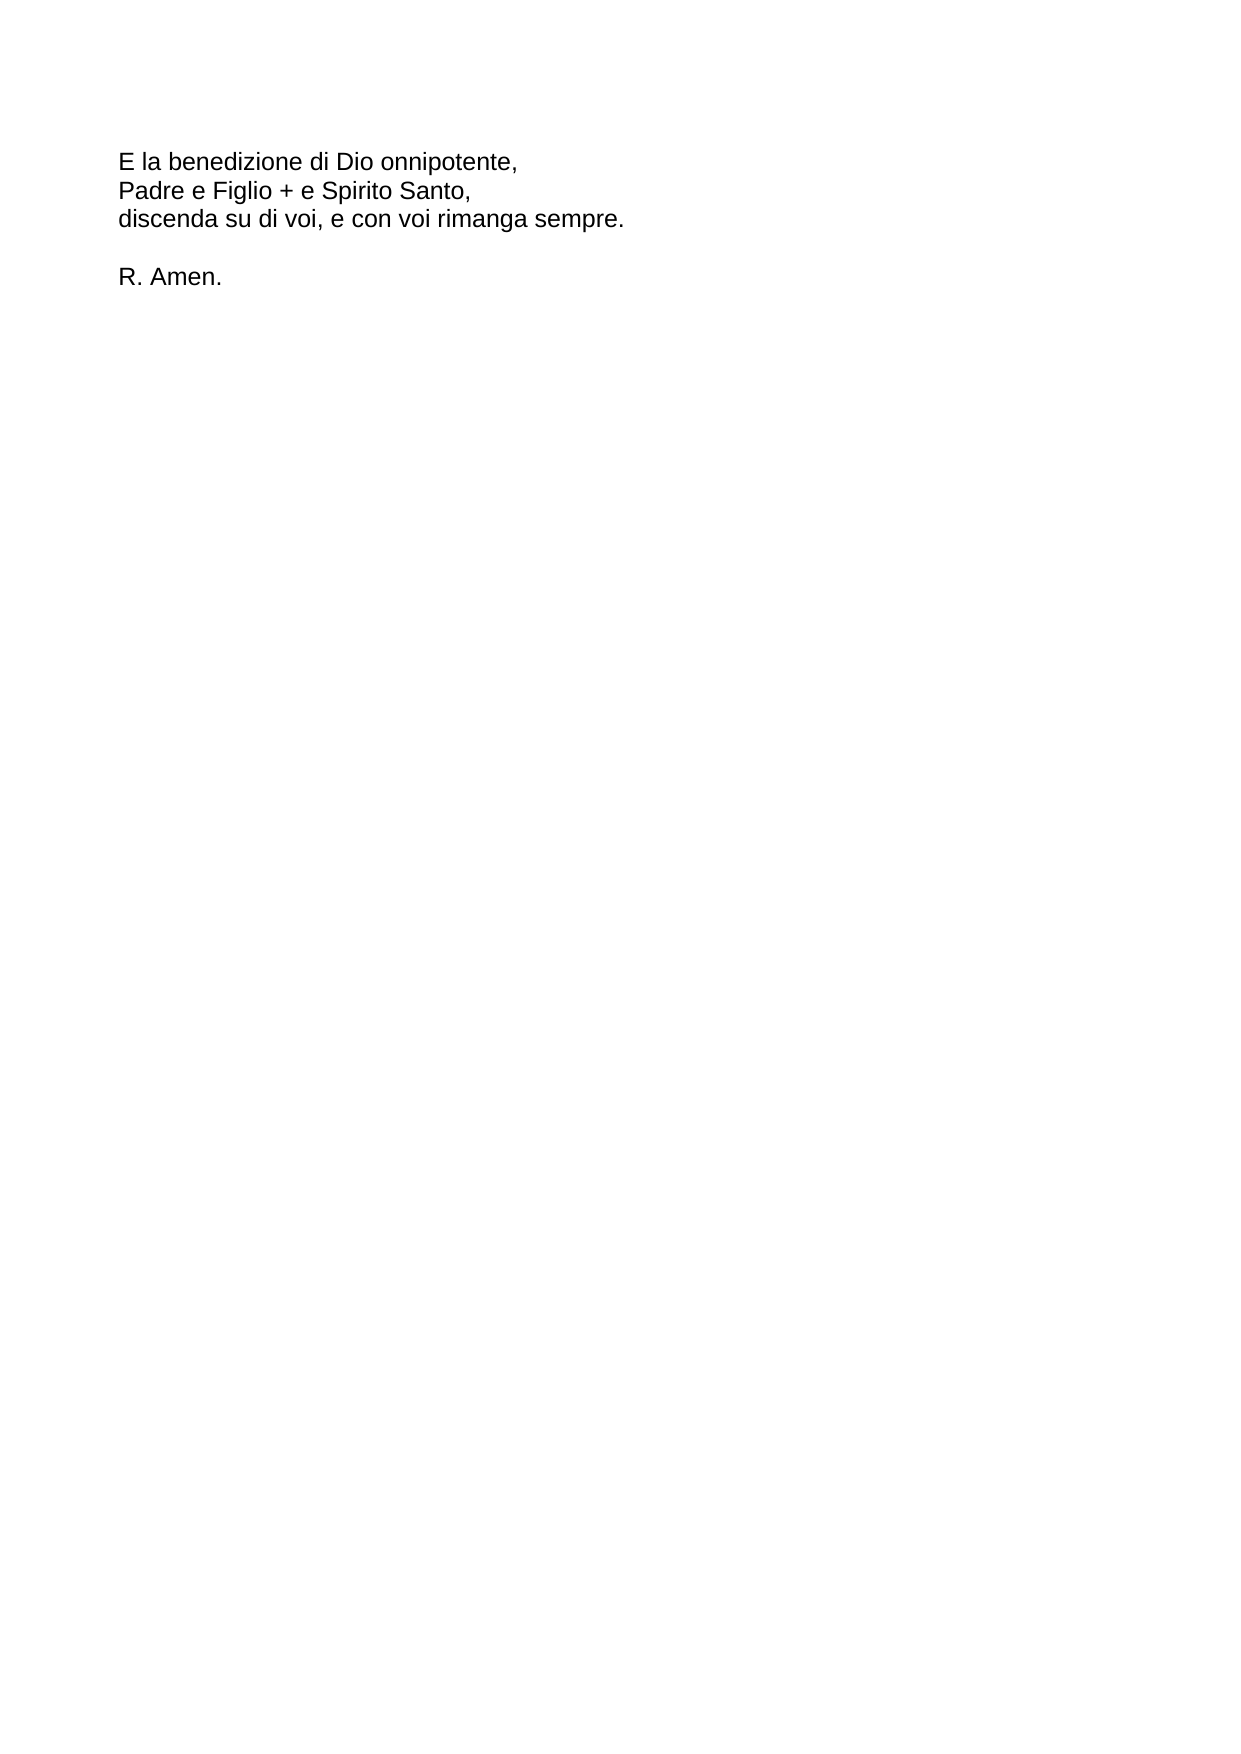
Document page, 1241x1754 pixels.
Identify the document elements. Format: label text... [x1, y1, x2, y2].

text discenda su di voi, e con voi rimanga sempre. [118, 204, 1122, 233]
text Padre e Figlio + e Spirito Santo, [118, 176, 1122, 204]
text E la benedizione di Dio onnipotente, [118, 147, 1122, 176]
text R. Amen. [118, 262, 1122, 291]
